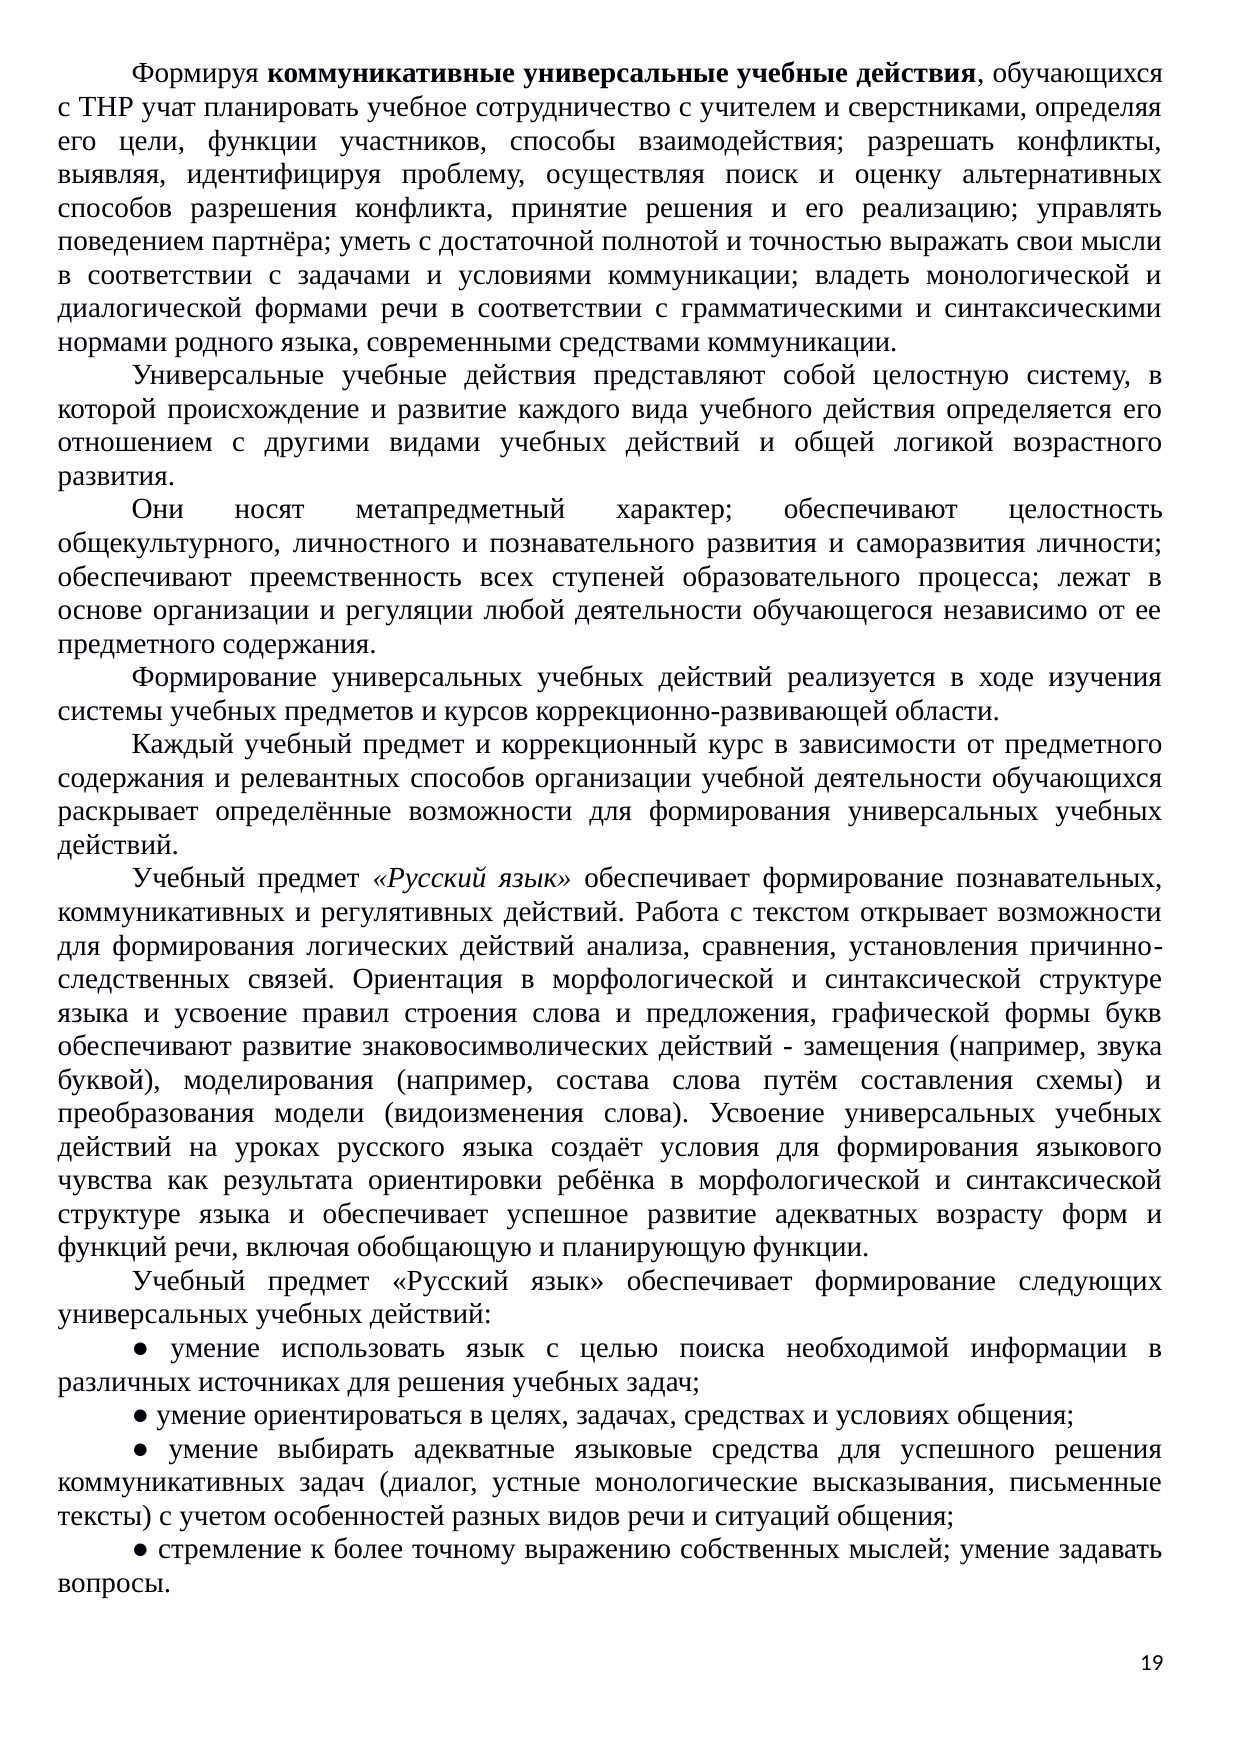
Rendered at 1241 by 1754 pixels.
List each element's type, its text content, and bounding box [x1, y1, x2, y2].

text ● умение использовать язык с целью поиска необходимой информации в различных источниках для решения учебных задач; [57, 1330, 1163, 1397]
text Учебный предмет «Русский язык» обеспечивает формирование познавательных, коммуникативных и регулятивных действий. Работа с текстом открывает возможности для формирования логических действий анализа, сравнения, установления причинноследственных связей. Ориентация в морфологической и синтаксической структуре языка и усвоение правил строения слова и предложения, графической формы букв обеспечивают развитие знаковосимволических действий - замещения (например, звука буквой), моделирования (например, состава слова путём составления схемы) и преобразования модели (видоизменения слова). Усвоение универсальных учебных действий на уроках русского языка создаёт условия для формирования языкового чувства как результата ориентировки ребёнка в морфологической и синтаксической структуре языка и обеспечивает успешное развитие адекватных возрасту форм и функций речи, включая обобщающую и планирующую функции. [57, 861, 1163, 1263]
text ● умение ориентироваться в целях, задачах, средствах и условиях общения; [57, 1397, 1163, 1431]
text ● стремление к более точному выражению собственных мыслей; умение задавать вопросы. [57, 1531, 1163, 1598]
text Универсальные учебные действия представляют собой целостную систему, в которой происхождение и развитие каждого вида учебного действия определяется его отношением с другими видами учебных действий и общей логикой возрастного развития. [57, 357, 1163, 492]
text Формируя коммуникативные универсальные учебные действия, обучающихся с ТНР учат планировать учебное сотрудничество с учителем и сверстниками, определяя его цели, функции участников, способы взаимодействия; разрешать конфликты, выявляя, идентифицируя проблему, осуществляя поиск и оценку альтернативных способов разрешения конфликта, принятие решения и его реализацию; управлять поведением партнёра; уметь с достаточной полнотой и точностью выражать свои мысли в соответствии с задачами и условиями коммуникации; владеть монологической и диалогической формами речи в соответствии с грамматическими и синтаксическими нормами родного языка, современными средствами коммуникации. [57, 56, 1163, 357]
text ● умение выбирать адекватные языковые средства для успешного решения коммуникативных задач (диалог, устные монологические высказывания, письменные тексты) с учетом особенностей разных видов речи и ситуаций общения; [57, 1431, 1163, 1531]
text Учебный предмет «Русский язык» обеспечивает формирование следующих универсальных учебных действий: [57, 1263, 1163, 1330]
text Каждый учебный предмет и коррекционный курс в зависимости от предметного содержания и релевантных способов организации учебной деятельности обучающихся раскрывает определённые возможности для формирования универсальных учебных действий. [57, 726, 1163, 861]
text Формирование универсальных учебных действий реализуется в ходе изучения системы учебных предметов и курсов коррекционно-развивающей области. [57, 659, 1163, 726]
text Они носят метапредметный характер; обеспечивают целостность общекультурного, личностного и познавательного развития и саморазвития личности; обеспечивают преемственность всех ступеней образовательного процесса; лежат в основе организации и регуляции любой деятельности обучающегося независимо от ее предметного содержания. [57, 492, 1163, 659]
